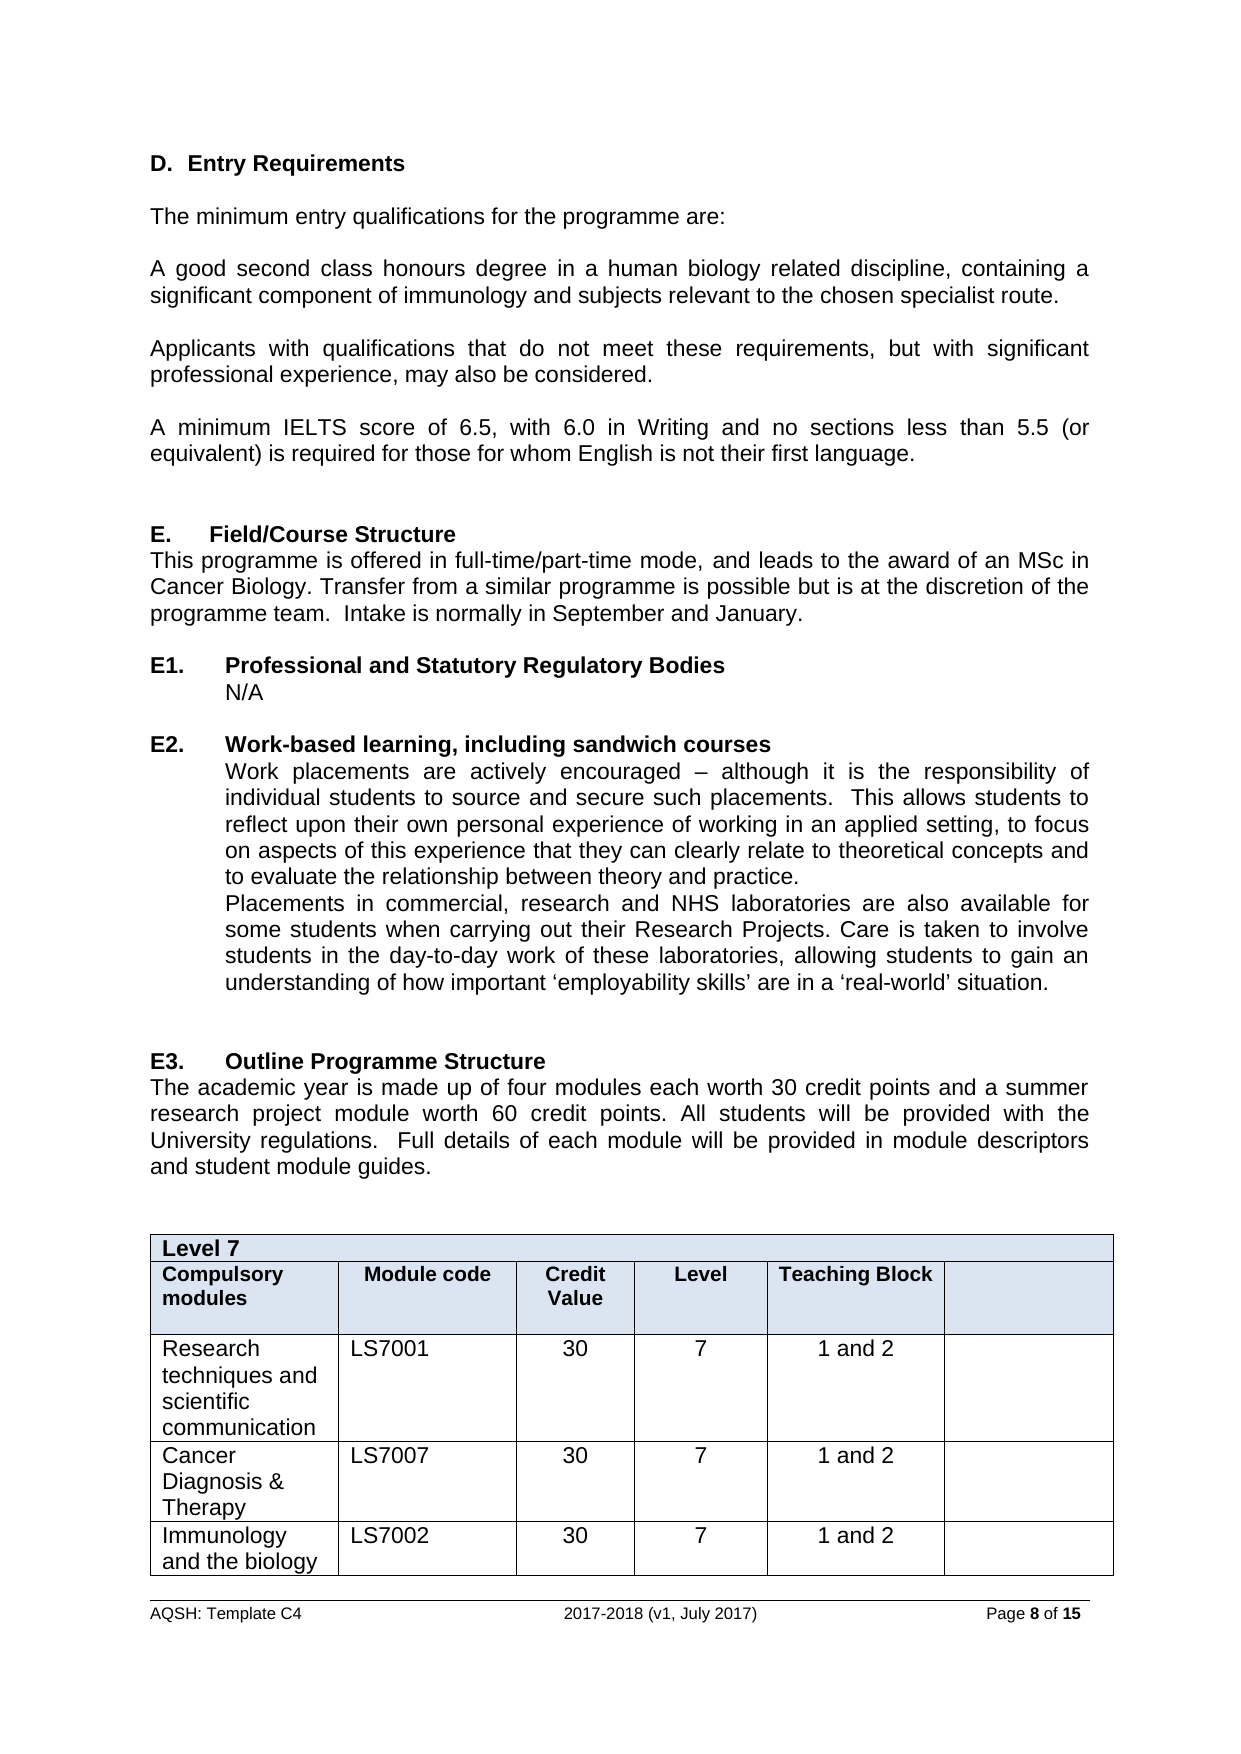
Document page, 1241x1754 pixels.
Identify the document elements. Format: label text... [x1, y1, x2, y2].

table_cell [945, 1335, 1113, 1441]
table_cell Module code [339, 1262, 516, 1334]
text The academic year is made up of four modules each worth 30 credit points and a summer research project module worth 60 credit points. All students will be provided with the University regulations. Full details of each module will be provided in module descriptors and student module guides. [150, 1074, 1090, 1179]
table_cell Credit Value [517, 1262, 634, 1334]
table_cell LS7007 [339, 1442, 516, 1521]
table_cell 7 [635, 1522, 767, 1574]
text E3. Outline Programme Structure [150, 1048, 1090, 1074]
text N/A [150, 679, 1090, 705]
table_cell LS7001 [339, 1335, 516, 1441]
table_cell Compulsory modules [151, 1262, 338, 1334]
text Placements in commercial, research and NHS laboratories are also available for some students when carrying out their Research Projects. Care is taken to involve students in the day-to-day work of these laboratories, allowing students to gain an understanding of how important ‘employability skills’ are in a ‘real-world’ situation. [225, 889, 1090, 995]
table_cell 1 and 2 [768, 1522, 944, 1574]
text A minimum IELTS score of 6.5, with 6.0 in Writing and no sections less than 5.5 (or equivalent) is required for those for whom English is not their first language. [150, 413, 1090, 466]
text E2. Work-based learning, including sandwich courses [150, 731, 1090, 758]
table_cell 30 [517, 1335, 634, 1441]
list Field/Course Structure [150, 521, 1090, 547]
list Entry Requirements [150, 150, 1090, 176]
table_cell 7 [635, 1442, 767, 1521]
table_cell Level [635, 1262, 767, 1334]
table_cell 7 [635, 1335, 767, 1441]
table_cell Cancer Diagnosis & Therapy [151, 1442, 338, 1521]
text A good second class honours degree in a human biology related discipline, containing a significant component of immunology and subjects relevant to the chosen specialist route. [150, 255, 1090, 308]
text E1. Professional and Statutory Regulatory Bodies [150, 652, 1090, 679]
table_cell 30 [517, 1522, 634, 1574]
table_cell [151, 1522, 338, 1574]
text The minimum entry qualifications for the programme are: [150, 203, 1090, 229]
table_header Level 7 [151, 1235, 1113, 1261]
table_cell Research techniques and scientific communication [151, 1335, 338, 1441]
table_cell [945, 1262, 1113, 1334]
text Applicants with qualifications that do not meet these requirements, but with significant professional experience, may also be considered. [150, 334, 1090, 387]
table_cell 30 [517, 1442, 634, 1521]
table_cell 1 and 2 [768, 1335, 944, 1441]
table_cell 1 and 2 [768, 1442, 944, 1521]
text This programme is offered in full-time/part-time mode, and leads to the award of an MSc in Cancer Biology. Transfer from a similar programme is possible but is at the discretion of the programme team. Intake is normally in September and January. [150, 547, 1090, 626]
table_cell [945, 1522, 1113, 1574]
text Work placements are actively encouraged – although it is the responsibility of individual students to source and secure such placements. This allows students to reflect upon their own personal experience of working in an applied setting, to focus on aspects of this experience that they can clearly relate to theoretical concepts and to evaluate the relationship between theory and practice. [225, 758, 1090, 889]
table_cell Teaching Block [768, 1262, 944, 1334]
table_cell LS7002 [339, 1522, 516, 1574]
table_cell [945, 1442, 1113, 1521]
